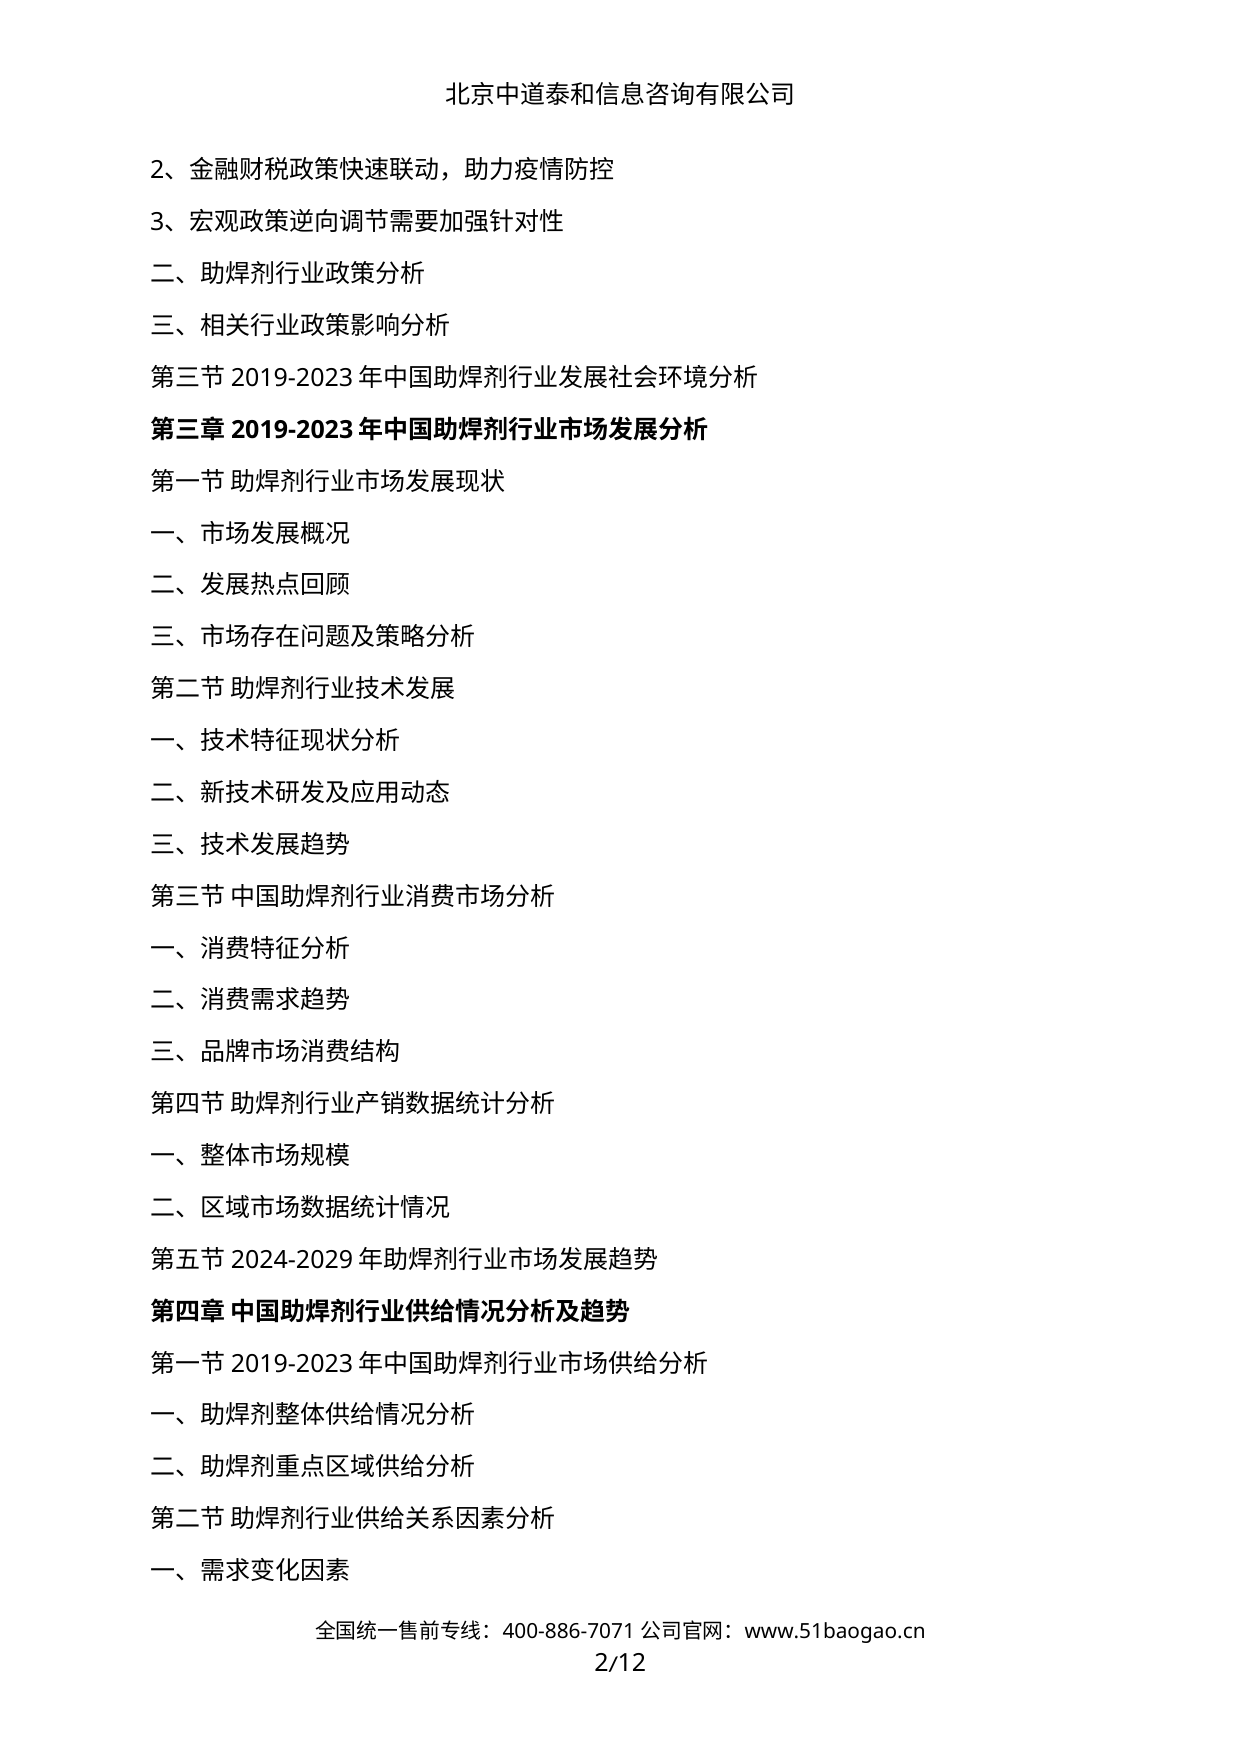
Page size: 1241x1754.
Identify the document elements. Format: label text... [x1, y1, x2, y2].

text 二、发展热点回顾 [150, 565, 1090, 601]
text 第二节 助焊剂行业技术发展 [150, 669, 1090, 705]
text 第二节 助焊剂行业供给关系因素分析 [150, 1499, 1090, 1535]
text 三、相关行业政策影响分析 [150, 306, 1090, 342]
text 一、助焊剂整体供给情况分析 [150, 1395, 1090, 1431]
text 2、金融财税政策快速联动，助力疫情防控 [150, 150, 1090, 186]
text 第四章 中国助焊剂行业供给情况分析及趋势 [150, 1291, 1090, 1327]
text 一、需求变化因素 [150, 1551, 1090, 1587]
text 三、品牌市场消费结构 [150, 1032, 1090, 1068]
text 第一节 2019-2023年中国助焊剂行业市场供给分析 [150, 1343, 1090, 1379]
text 三、技术发展趋势 [150, 824, 1090, 861]
text 一、整体市场规模 [150, 1136, 1090, 1172]
text 第一节 助焊剂行业市场发展现状 [150, 461, 1090, 497]
text 第三节 2019-2023年中国助焊剂行业发展社会环境分析 [150, 357, 1090, 394]
text 三、市场存在问题及策略分析 [150, 617, 1090, 653]
text 第五节 2024-2029年助焊剂行业市场发展趋势 [150, 1239, 1090, 1276]
text 一、技术特征现状分析 [150, 721, 1090, 757]
text 二、消费需求趋势 [150, 980, 1090, 1016]
text 第三节 中国助焊剂行业消费市场分析 [150, 876, 1090, 912]
text 一、市场发展概况 [150, 513, 1090, 549]
text 一、消费特征分析 [150, 928, 1090, 964]
text 二、新技术研发及应用动态 [150, 772, 1090, 809]
text 二、助焊剂重点区域供给分析 [150, 1447, 1090, 1483]
text 3、宏观政策逆向调节需要加强针对性 [150, 202, 1090, 238]
text 第四节 助焊剂行业产销数据统计分析 [150, 1084, 1090, 1120]
text 二、助焊剂行业政策分析 [150, 254, 1090, 290]
text 二、区域市场数据统计情况 [150, 1187, 1090, 1224]
text 第三章 2019-2023年中国助焊剂行业市场发展分析 [150, 409, 1090, 446]
